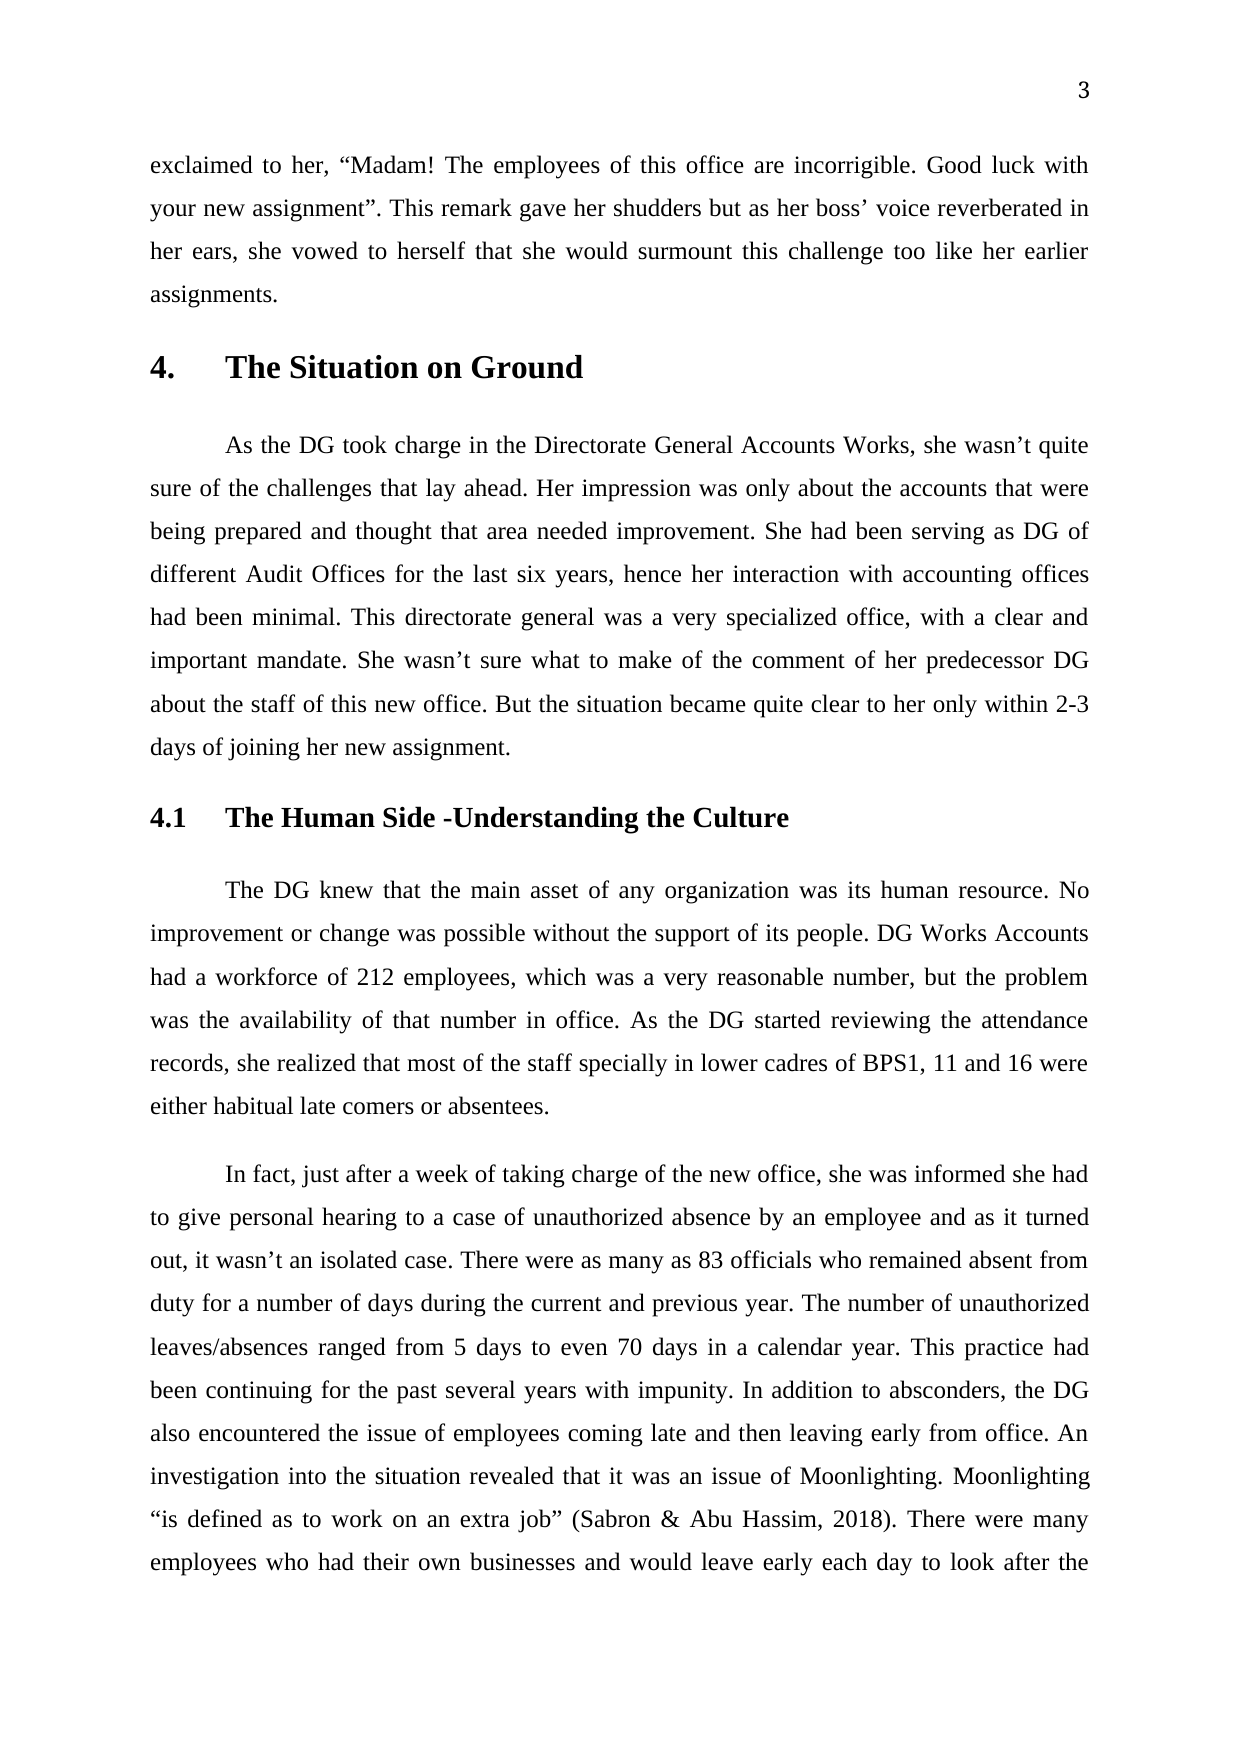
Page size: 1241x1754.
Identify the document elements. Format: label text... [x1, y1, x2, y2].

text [150, 1159, 1090, 1576]
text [150, 150, 1090, 308]
text As the DG took charge in the Directorate General Accounts Works, she wasn’t quite sure of the challenges that lay ahead. Her impression was only about the accounts that were being prepared and thought that area needed improvement. She had been serving as DG of different Audit Offices for the last six years, hence her interaction with accounting offices had been minimal. This directorate general was a very specialized office, with a clear and important mandate. She wasn’t sure what to make of the comment of her predecessor DG about the staff of this new office. But the situation became quite clear to her only within 2-3 days of joining her new assignment. [150, 430, 1090, 761]
subtitle 4.1 The Human Side -Understanding the Culture [150, 800, 1090, 833]
subtitle 4. The Situation on Ground [150, 347, 1090, 386]
text The DG knew that the main asset of any organization was its human resource. No improvement or change was possible without the support of its people. DG Works Accounts had a workforce of 212 employees, which was a very reasonable number, but the problem was the availability of that number in office. As the DG started reviewing the attendance records, she realized that most of the staff specially in lower cadres of BPS1, 11 and 16 were either habitual late comers or absentees. [150, 875, 1090, 1120]
